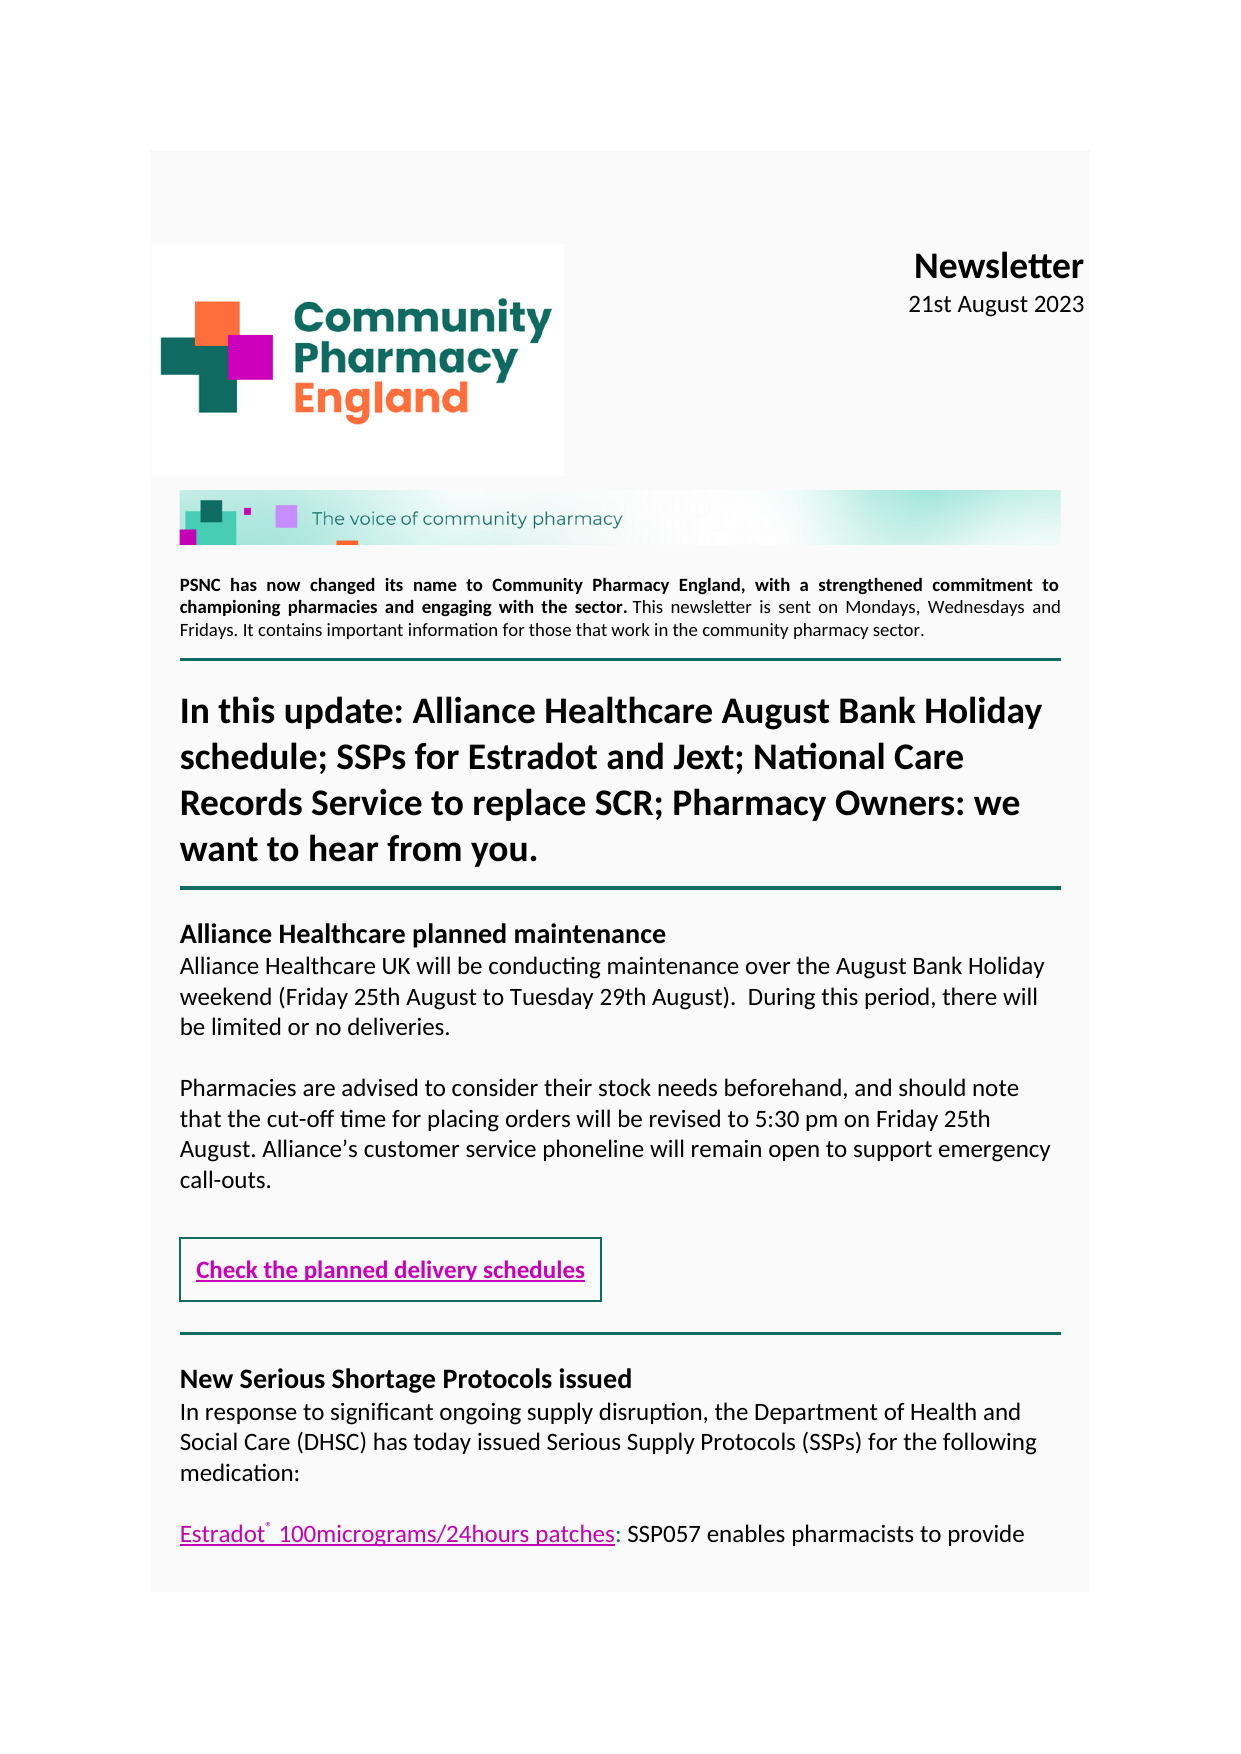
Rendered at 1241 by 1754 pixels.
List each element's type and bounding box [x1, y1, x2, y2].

table_header [150, 150, 1090, 1592]
picture [179, 490, 1061, 545]
picture [151, 244, 564, 476]
